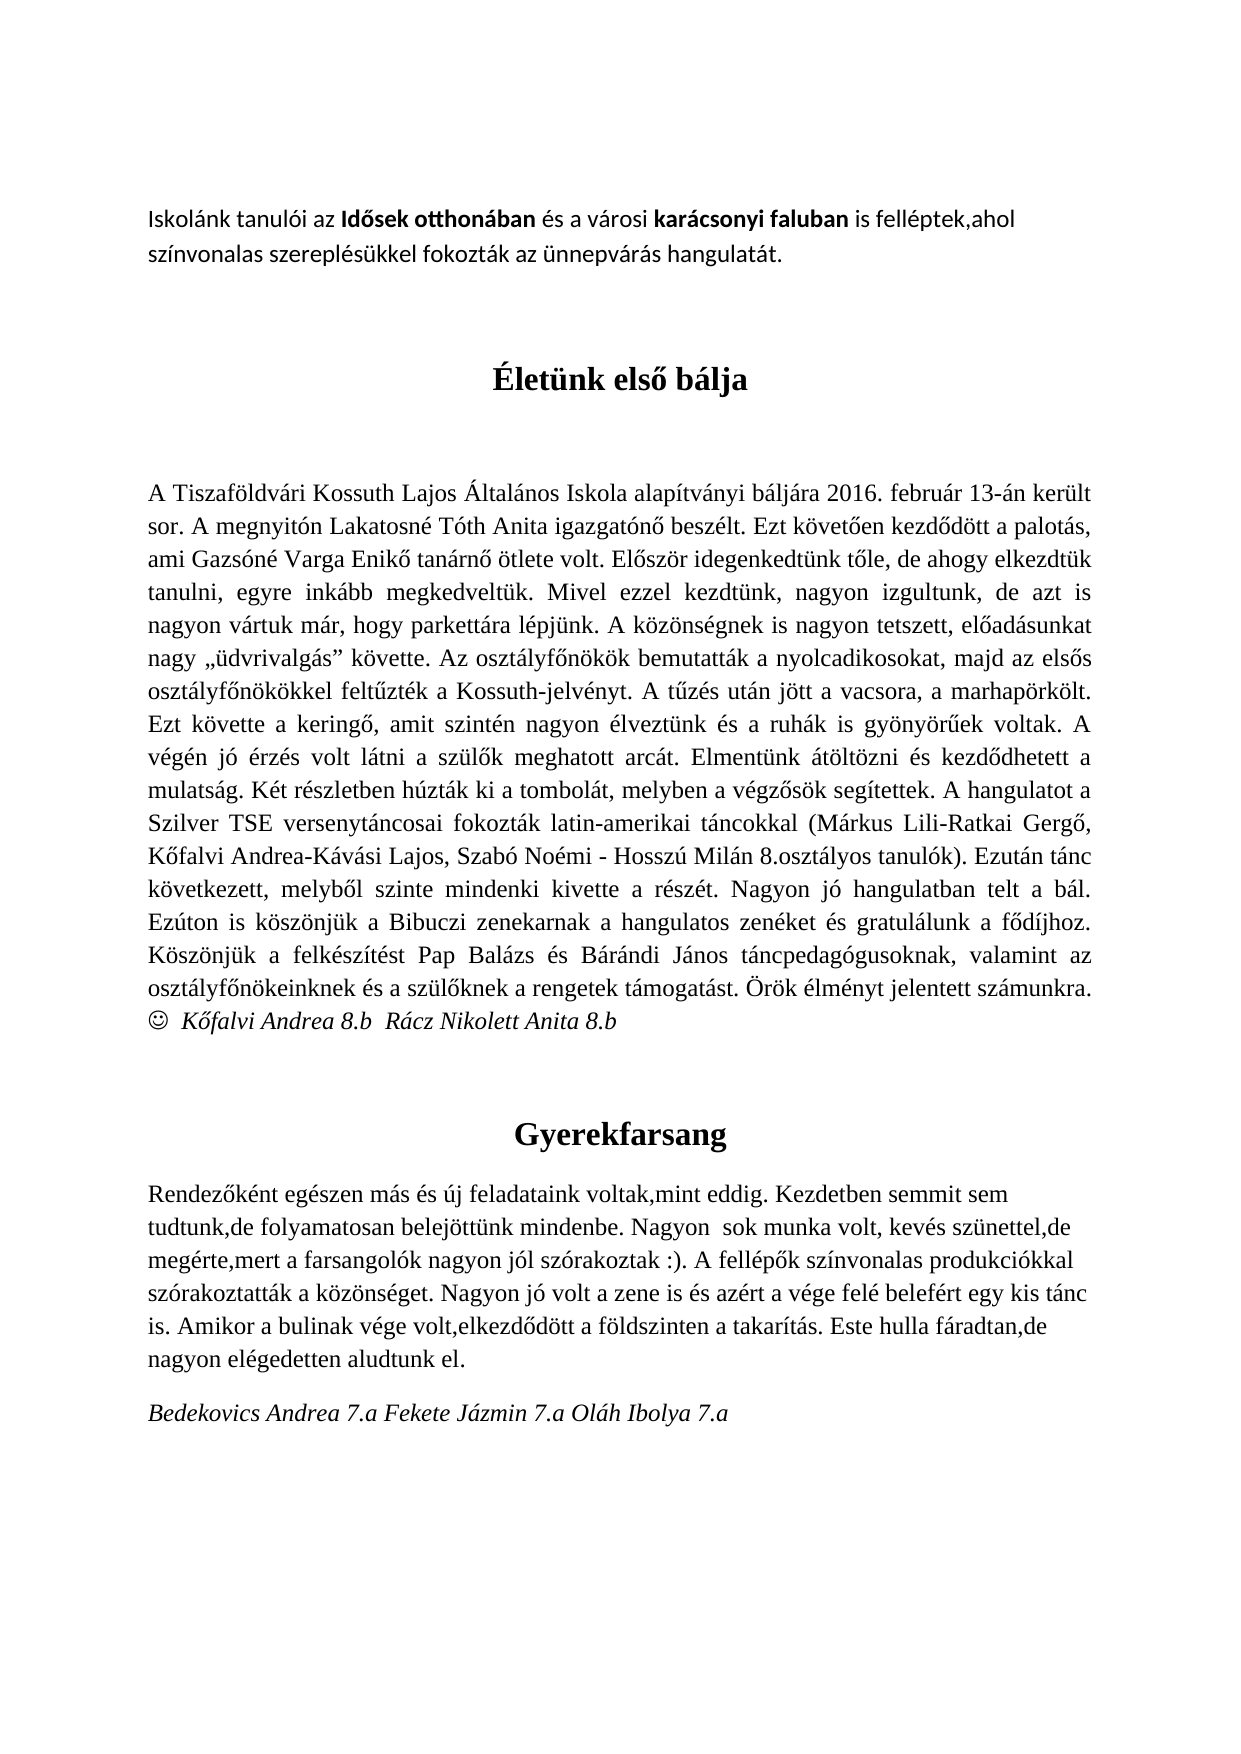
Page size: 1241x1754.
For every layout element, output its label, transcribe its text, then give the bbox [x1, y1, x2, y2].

text Iskolánk tanulói az Idősek otthonában és a városi karácsonyi faluban is felléptek,ahol színvonalas szereplésükkel fokozták az ünnepvárás hangulatát. [148, 203, 1093, 269]
text Életünk első bálja [148, 359, 1093, 397]
text A Tiszaföldvári Kossuth Lajos Általános Iskola alapítványi báljára 2016. február 13-án került sor. A megnyitón Lakatosné Tóth Anita igazgatónő beszélt. Ezt követően kezdődött a palotás, ami Gazsóné Varga Enikő tanárnő ötlete volt. Először idegenkedtünk tőle, de ahogy elkezdtük tanulni, egyre inkább megkedveltük. Mivel ezzel kezdtünk, nagyon izgultunk, de azt is nagyon vártuk már, hogy parkettára lépjünk. A közönségnek is nagyon tetszett, előadásunkat nagy „üdvrivalgás” követte. Az osztályfőnökök bemutatták a nyolcadikosokat, majd az elsős osztályfőnökökkel feltűzték a Kossuth-jelvényt. A tűzés után jött a vacsora, a marhapörkölt. Ezt követte a keringő, amit szintén nagyon élveztünk és a ruhák is gyönyörűek voltak. A végén jó érzés volt látni a szülők meghatott arcát. Elmentünk átöltözni és kezdődhetett a mulatság. Két részletben húzták ki a tombolát, melyben a végzősök segítettek. A hangulatot a Szilver TSE versenytáncosai fokozták latin-amerikai táncokkal (Márkus Lili-Ratkai Gergő, Kőfalvi Andrea-Kávási Lajos, Szabó Noémi - Hosszú Milán 8.osztályos tanulók). Ezután tánc következett, melyből szinte mindenki kivette a részét. Nagyon jó hangulatban telt a bál. Ezúton is köszönjük a Bibuczi zenekarnak a hangulatos zenéket és gratulálunk a fődíjhoz. Köszönjük a felkészítést Pap Balázs és Bárándi János táncpedagógusoknak, valamint az osztályfőnökeinknek és a szülőknek a rengetek támogatást. Örök élményt jelentett számunkra. Kőfalvi Andrea 8.b Rácz Nikolett Anita 8.b [148, 478, 1093, 1035]
text Rendezőként egészen más és új feladataink voltak,mint eddig. Kezdetben semmit sem tudtunk,de folyamatosan belejöttünk mindenbe. Nagyon sok munka volt, kevés szünettel,de megérte,mert a farsangolók nagyon jól szórakoztak :). A fellépők színvonalas produkciókkal szórakoztatták a közönséget. Nagyon jó volt a zene is és azért a vége felé belefért egy kis tánc is. Amikor a bulinak vége volt,elkezdődött a földszinten a takarítás. Este hulla fáradtan,de nagyon elégedetten aludtunk el. [148, 1179, 1093, 1373]
text Gyerekfarsang [148, 1114, 1093, 1152]
text Bedekovics Andrea 7.a Fekete Jázmin 7.a Oláh Ibolya 7.a [148, 1398, 1093, 1427]
